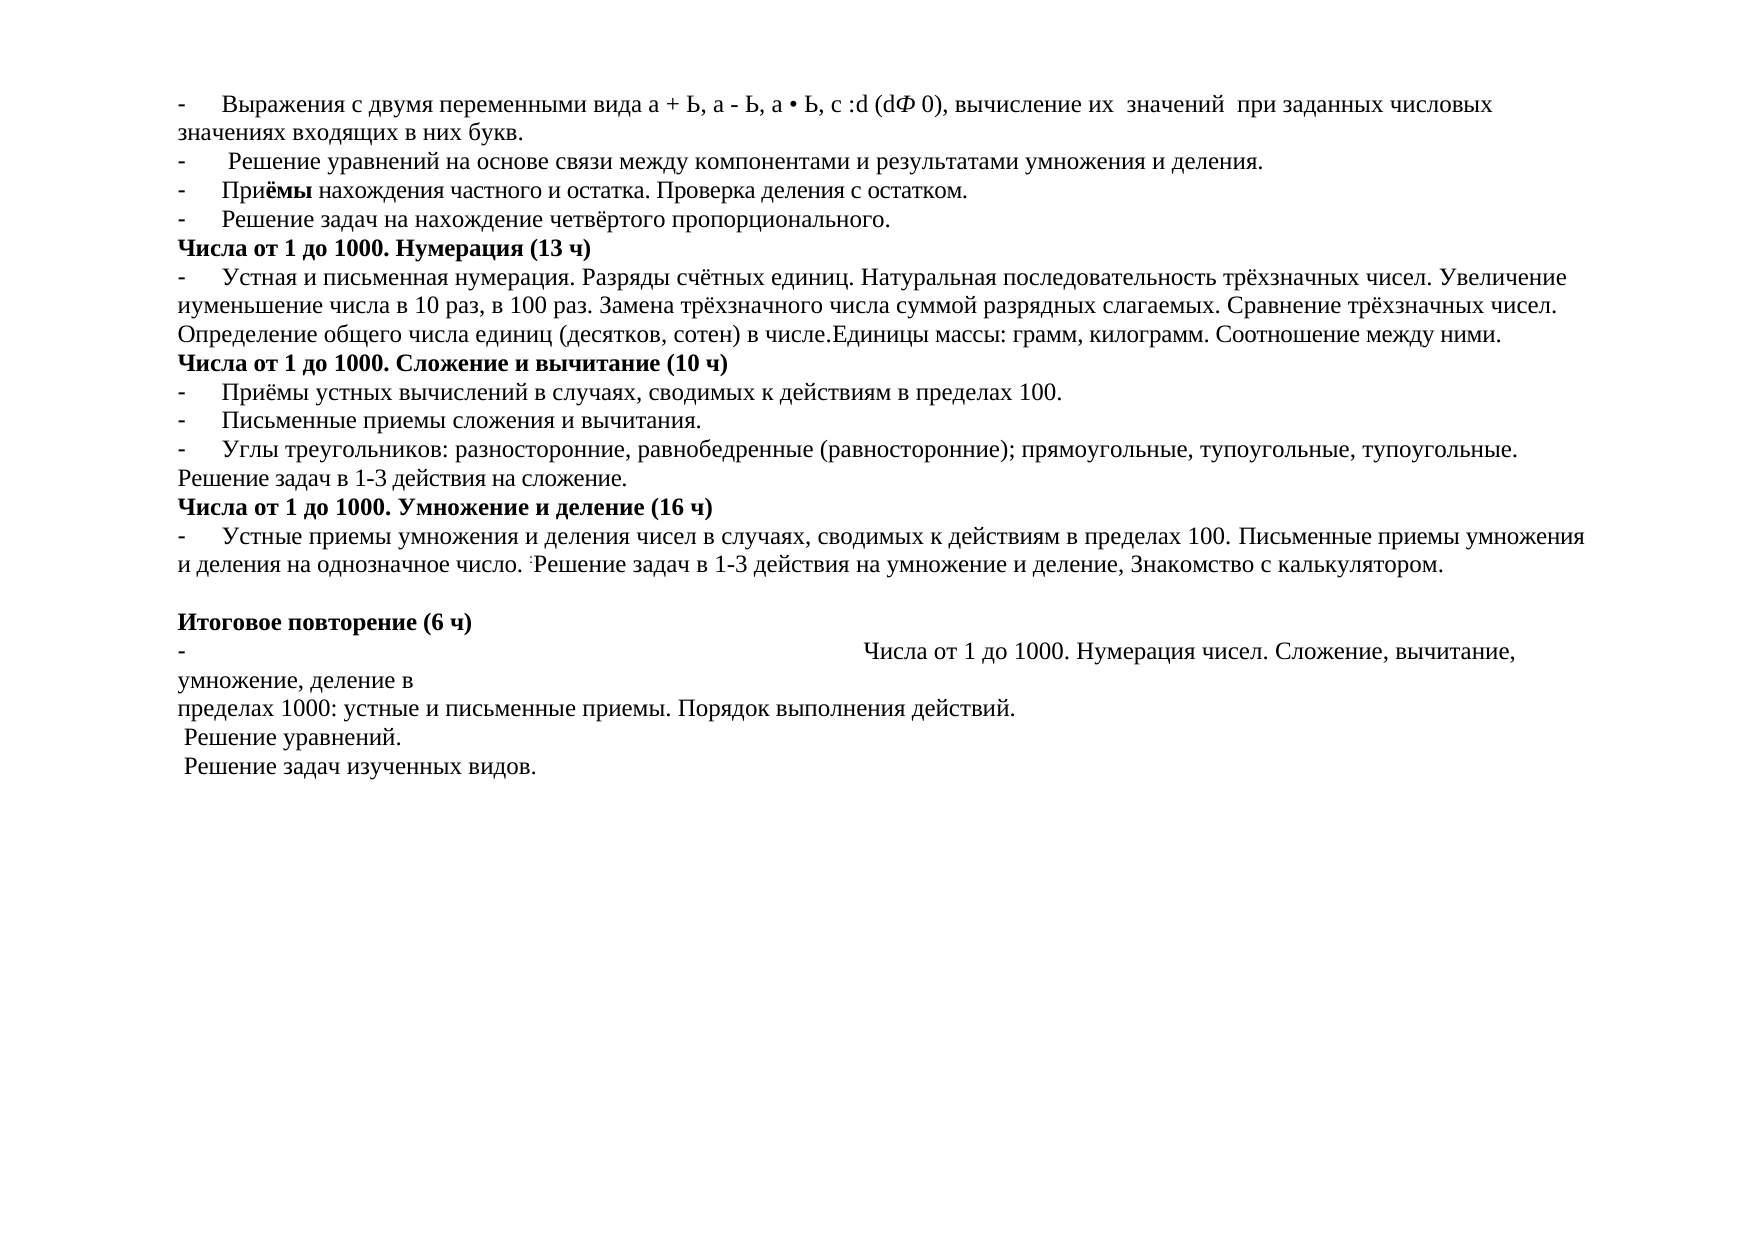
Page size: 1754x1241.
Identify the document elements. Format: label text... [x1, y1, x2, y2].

list Числа от 1 до 1000. Нумерация (13 ч) [177, 233, 1595, 262]
list Решение уравнений на основе связи между компонентами и результатами умножения и деления. [177, 146, 1595, 175]
list Устные приемы умножения и деления чисел в случаях, сводимых к действиям в пределах 100. Письменные приемы умножения и деления на однозначное число. :Решение задач в 1-3 действия на умножение и деление, Знакомство с калькулятором. [177, 521, 1595, 578]
list Приёмы устных вычислений в случаях, сводимых к действиям в пределах 100. [177, 377, 1595, 406]
list Итоговое повторение (6 ч) [177, 607, 1595, 636]
list Числа от 1 до 1000. Умножение и деление (16 ч) [177, 492, 1595, 521]
list Углы треугольников: разносторонние, равнобедренные (равносторонние); прямоугольные, тупоугольные, тупоугольные. Решение задач в 1-3 действия на сложение. [177, 434, 1595, 492]
list Числа от 1 до 1000. Сложение и вычитание (10 ч) [177, 348, 1595, 377]
list Устная и письменная нумерация. Разряды счётных единиц. Натуральная последовательность трёхзначных чисел. Увеличение иуменьшение числа в 10 раз, в 100 раз. Замена трёхзначного числа суммой разрядных слагаемых. Сравнение трёхзначных чисел. Определение общего числа единиц (десятков, сотен) в числе.Единицы массы: грамм, килограмм. Соотношение между ними. [177, 262, 1595, 348]
list Приёмы нахождения частного и остатка. Проверка деления с остатком. [177, 175, 1595, 204]
list Решение задач на нахождение четвёртого пропорционального. [177, 204, 1595, 233]
list Письменные приемы сложения и вычитания. [177, 406, 1595, 434]
list Числа от 1 до 1000. Нумерация чисел. Сложение, вычитание, умножение, деление в пределах 1000: устные и письменные приемы. Порядок выполнения действий. Решение уравнений. Решение задач изученных видов. [177, 636, 1595, 780]
list Выражения с двумя переменными вида а + Ь, а - Ь, а • Ь, с :d (dФ 0), вычисление их значений при заданных числовых значениях входящих в них букв. [177, 89, 1595, 146]
